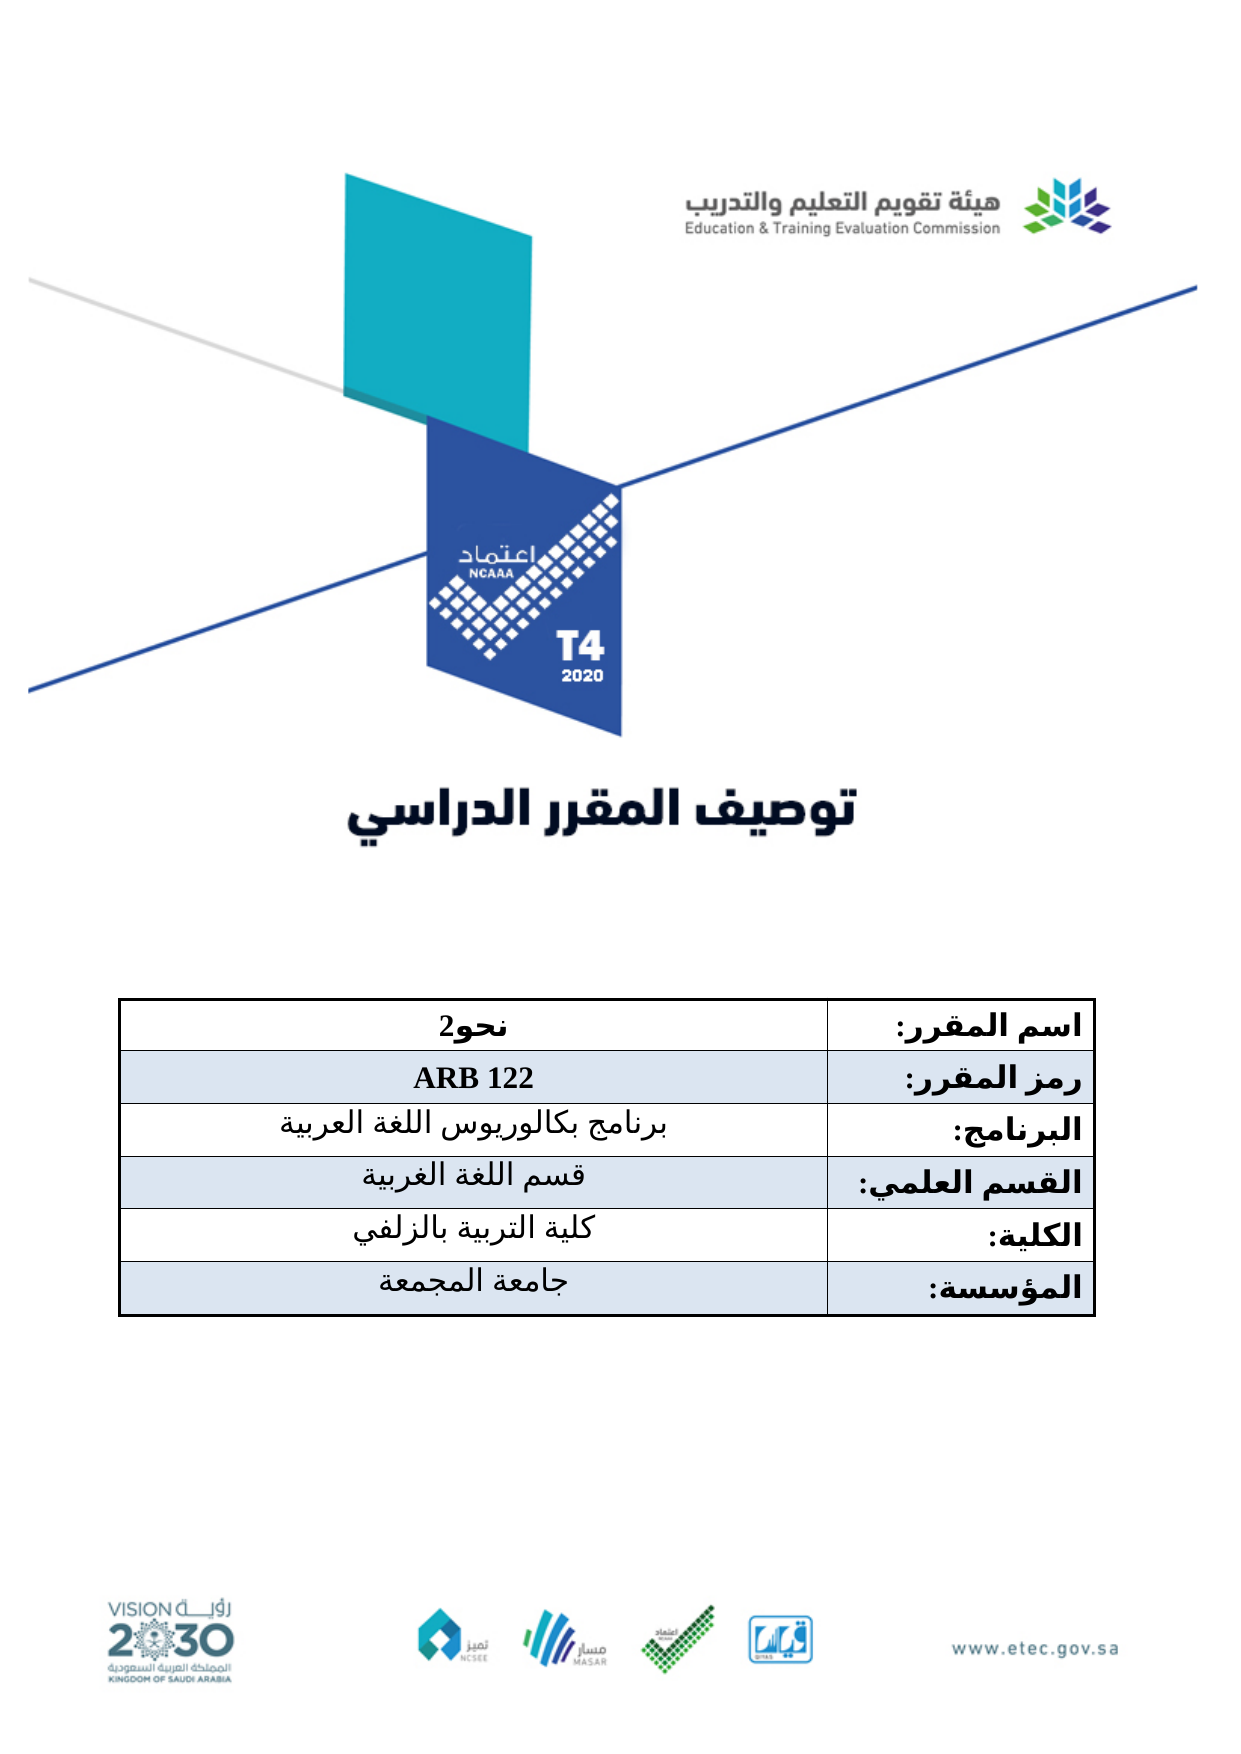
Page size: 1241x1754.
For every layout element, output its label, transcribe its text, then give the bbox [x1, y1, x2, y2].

table_header نحو2 [121, 1001, 827, 1050]
table_cell كلية التربية بالزلفي [121, 1209, 827, 1261]
table_cell ARB 122 [121, 1051, 827, 1103]
table_cell المؤسسة: [828, 1262, 1093, 1314]
table_cell برنامج بكالوريوس اللغة العربية [121, 1104, 827, 1156]
table_header اسم المقرر: [828, 1001, 1093, 1050]
table_cell رمز المقرر: [828, 1051, 1093, 1103]
picture [28, 63, 1198, 1717]
table_cell الكلية: [828, 1209, 1093, 1261]
table_cell قسم اللغة الغربية [121, 1157, 827, 1208]
table_cell القسم العلمي: [828, 1157, 1093, 1208]
table_cell البرنامج: [828, 1104, 1093, 1156]
table_cell جامعة المجمعة [121, 1262, 827, 1314]
